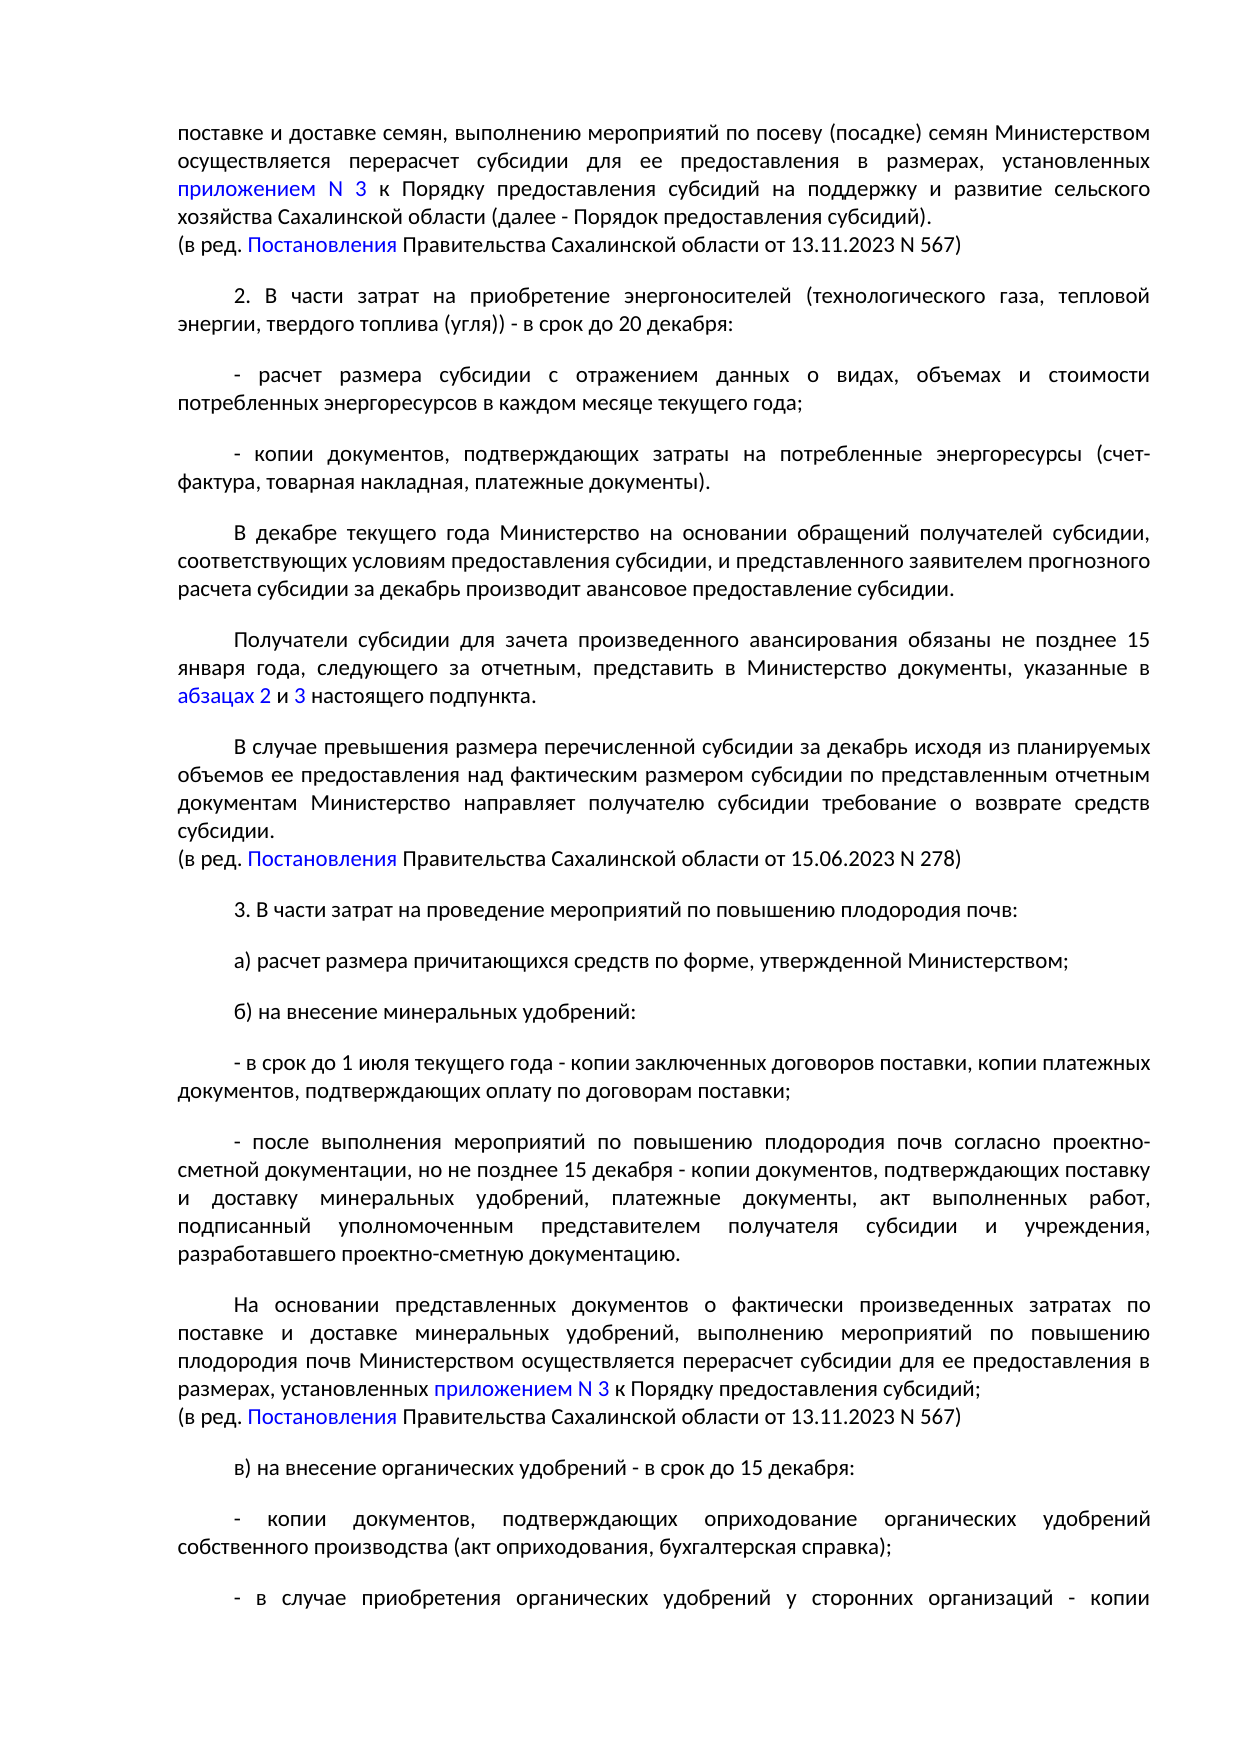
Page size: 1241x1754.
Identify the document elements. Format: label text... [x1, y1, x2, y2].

text - копии документов, подтверждающих оприходование органических удобрений собственного производства (акт оприходования, бухгалтерская справка); [177, 1504, 1152, 1560]
text в) на внесение органических удобрений - в срок до 15 декабря: [177, 1453, 1152, 1481]
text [177, 118, 1152, 230]
text - в срок до 1 июля текущего года - копии заключенных договоров поставки, копии платежных документов, подтверждающих оплату по договорам поставки; [177, 1048, 1152, 1104]
text На основании представленных документов о фактически произведенных затратах по поставке и доставке минеральных удобрений, выполнению мероприятий по повышению плодородия почв Министерством осуществляется перерасчет субсидии для ее предоставления в размерах, установленных приложением N 3 к Порядку предоставления субсидий; [177, 1290, 1152, 1402]
text (в ред. Постановления Правительства Сахалинской области от 15.06.2023 N 278) [177, 844, 1152, 872]
text б) на внесение минеральных удобрений: [177, 997, 1152, 1025]
text (в ред. Постановления Правительства Сахалинской области от 13.11.2023 N 567) [177, 1402, 1152, 1430]
text а) расчет размера причитающихся средств по форме, утвержденной Министерством; [177, 946, 1152, 974]
text - после выполнения мероприятий по повышению плодородия почв согласно проектно-сметной документации, но не позднее 15 декабря - копии документов, подтверждающих поставку и доставку минеральных удобрений, платежные документы, акт выполненных работ, подписанный уполномоченным представителем получателя субсидии и учреждения, разработавшего проектно-сметную документацию. [177, 1127, 1152, 1267]
text 3. В части затрат на проведение мероприятий по повышению плодородия почв: [177, 895, 1152, 923]
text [177, 1583, 1152, 1611]
text - копии документов, подтверждающих затраты на потребленные энергоресурсы (счет-фактура, товарная накладная, платежные документы). [177, 439, 1152, 495]
text (в ред. Постановления Правительства Сахалинской области от 13.11.2023 N 567) [177, 230, 1152, 258]
text 2. В части затрат на приобретение энергоносителей (технологического газа, тепловой энергии, твердого топлива (угля)) - в срок до 20 декабря: [177, 281, 1152, 337]
text В декабре текущего года Министерство на основании обращений получателей субсидии, соответствующих условиям предоставления субсидии, и представленного заявителем прогнозного расчета субсидии за декабрь производит авансовое предоставление субсидии. [177, 518, 1152, 602]
text В случае превышения размера перечисленной субсидии за декабрь исходя из планируемых объемов ее предоставления над фактическим размером субсидии по представленным отчетным документам Министерство направляет получателю субсидии требование о возврате средств субсидии. [177, 732, 1152, 844]
text Получатели субсидии для зачета произведенного авансирования обязаны не позднее 15 января года, следующего за отчетным, представить в Министерство документы, указанные в абзацах 2 и 3 настоящего подпункта. [177, 625, 1152, 709]
text - расчет размера субсидии с отражением данных о видах, объемах и стоимости потребленных энергоресурсов в каждом месяце текущего года; [177, 360, 1152, 416]
